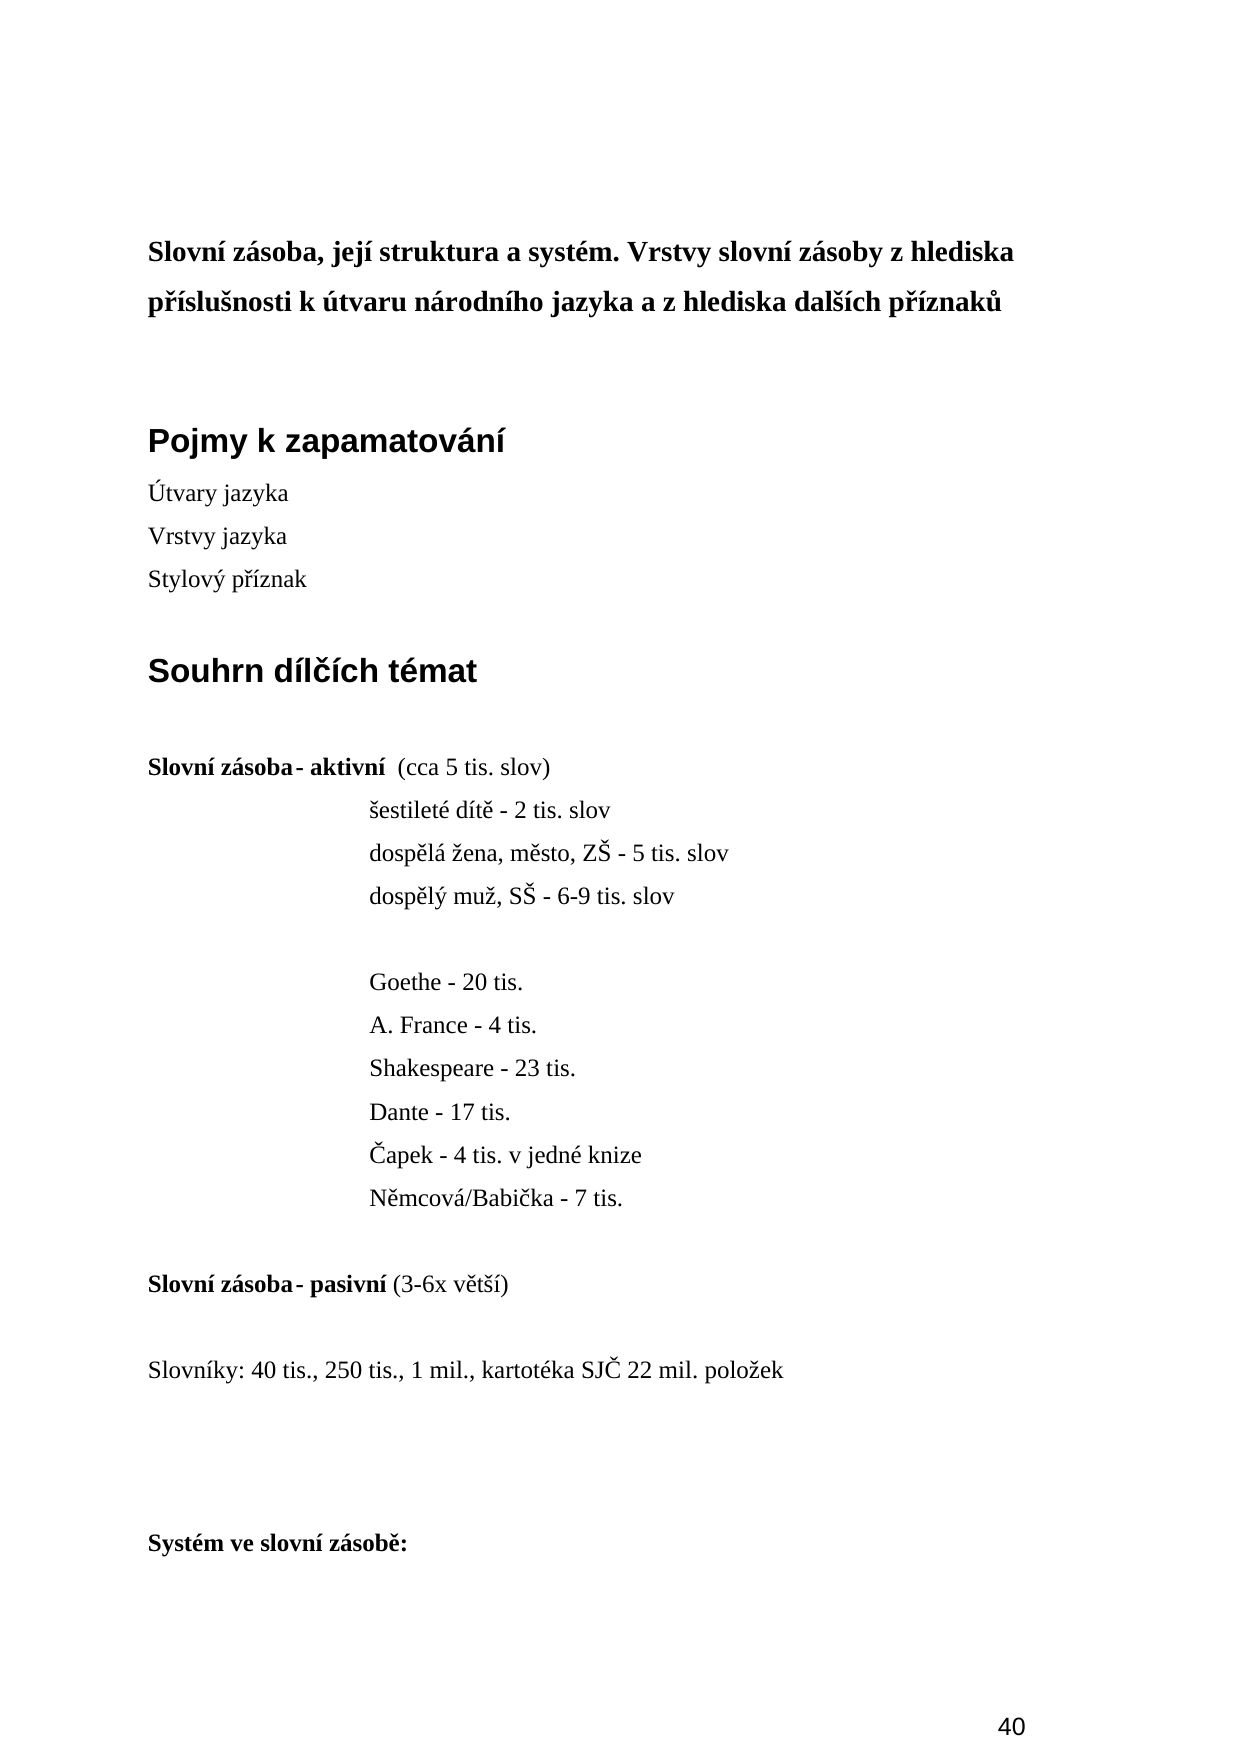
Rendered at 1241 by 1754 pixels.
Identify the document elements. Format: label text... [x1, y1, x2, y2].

text Shakespeare - 23 tis. [148, 1053, 1093, 1082]
text Útvary jazyka [148, 478, 1093, 507]
text Vrstvy jazyka [148, 521, 1093, 550]
text Němcová/Babička - 7 tis. [148, 1183, 1093, 1212]
text dospělá žena, město, ZŠ - 5 tis. slov [148, 838, 1093, 867]
text Slovníky: 40 tis., 250 tis., 1 mil., kartotéka SJČ 22 mil. položek [148, 1355, 1093, 1384]
text Systém ve slovní zásobě: [148, 1528, 1093, 1557]
text šestileté dítě - 2 tis. slov [148, 795, 1093, 823]
text dospělý muž, SŠ - 6-9 tis. slov [148, 881, 1093, 953]
text Slovní zásoba - aktivní (cca 5 tis. slov) [148, 752, 1093, 780]
text Čapek - 4 tis. v jedné knize [148, 1140, 1093, 1168]
text A. France - 4 tis. [148, 1010, 1093, 1039]
text Slovní zásoba - pasivní (3-6x větší) [148, 1269, 1093, 1298]
list Pojmy k zapamatování [148, 421, 1093, 459]
text Dante - 17 tis. [148, 1097, 1093, 1125]
text Stylový příznak [148, 564, 1093, 593]
list Souhrn dílčích témat [148, 651, 1093, 689]
text Goethe - 20 tis. [148, 967, 1093, 996]
text Slovní zásoba, její struktura a systém. Vrstvy slovní zásoby z hlediska příslušnosti k útvaru národního jazyka a z hlediska dalších příznaků [148, 234, 1093, 318]
